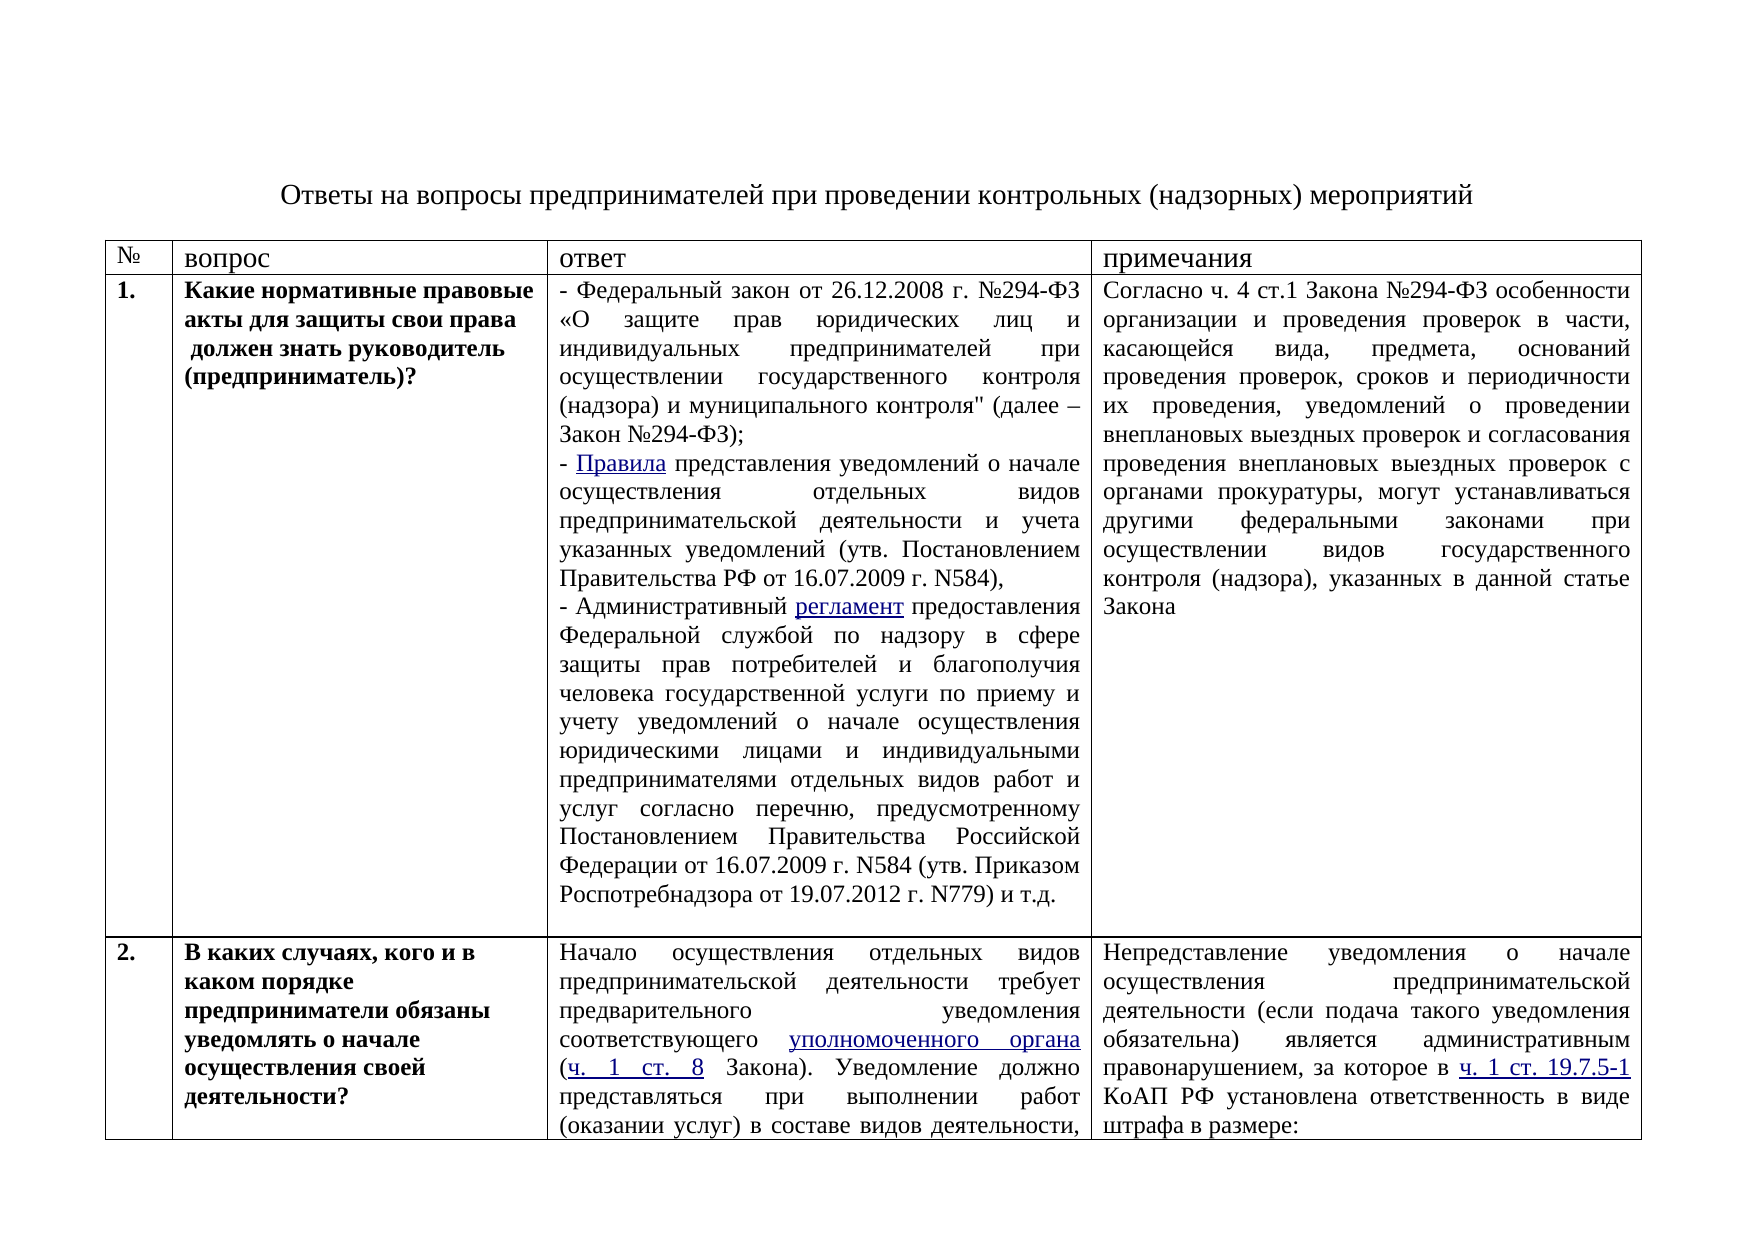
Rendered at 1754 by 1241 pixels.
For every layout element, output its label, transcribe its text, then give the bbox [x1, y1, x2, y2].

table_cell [173, 938, 547, 1139]
table_cell Согласно ч. 4 ст.1 Закона №294-ФЗ особенности организации и проведения проверок в части, касающейся вида, предмета, оснований проведения проверок, сроков и периодичности их проведения, уведомлений о проведении внеплановых выездных проверок и согласования проведения внеплановых выездных проверок с органами прокуратуры, могут устанавливаться другими федеральными законами при осуществлении видов государственного контроля (надзора), указанных в данной статье Закона [1092, 275, 1641, 936]
table_cell - Федеральный закон от 26.12.2008 г. №294-ФЗ «О защите прав юридических лиц и индивидуальных предпринимателей при осуществлении государственного контроля (надзора) и муниципального контроля" (далее – Закон №294-ФЗ); - Правила представления уведомлений о начале осуществления отдельных видов предпринимательской деятельности и учета указанных уведомлений (утв. Постановлением Правительства РФ от 16.07.2009 г. N584), - Административный регламент предоставления Федеральной службой по надзору в сфере защиты прав потребителей и благополучия человека государственной услуги по приему и учету уведомлений о начале осуществления юридическими лицами и индивидуальными предпринимателями отдельных видов работ и услуг согласно перечню, предусмотренному Постановлением Правительства Российской Федерации от 16.07.2009 г. N584 (утв. Приказом Роспотребнадзора от 19.07.2012 г. N779) и т.д. [548, 275, 1091, 936]
table_header № [106, 241, 172, 274]
table_header ответ [548, 241, 1091, 274]
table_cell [548, 938, 1091, 1139]
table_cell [1092, 938, 1641, 1139]
text Ответы на вопросы предпринимателей при проведении контрольных (надзорных) мероприятий [118, 177, 1636, 211]
table_header вопрос [173, 241, 547, 274]
table_cell Какие нормативные правовые акты для защиты свои права должен знать руководитель (предприниматель)? [173, 275, 547, 936]
table_cell 1. [106, 275, 172, 936]
table_header примечания [1092, 241, 1641, 274]
table_cell 2. [106, 938, 172, 1139]
